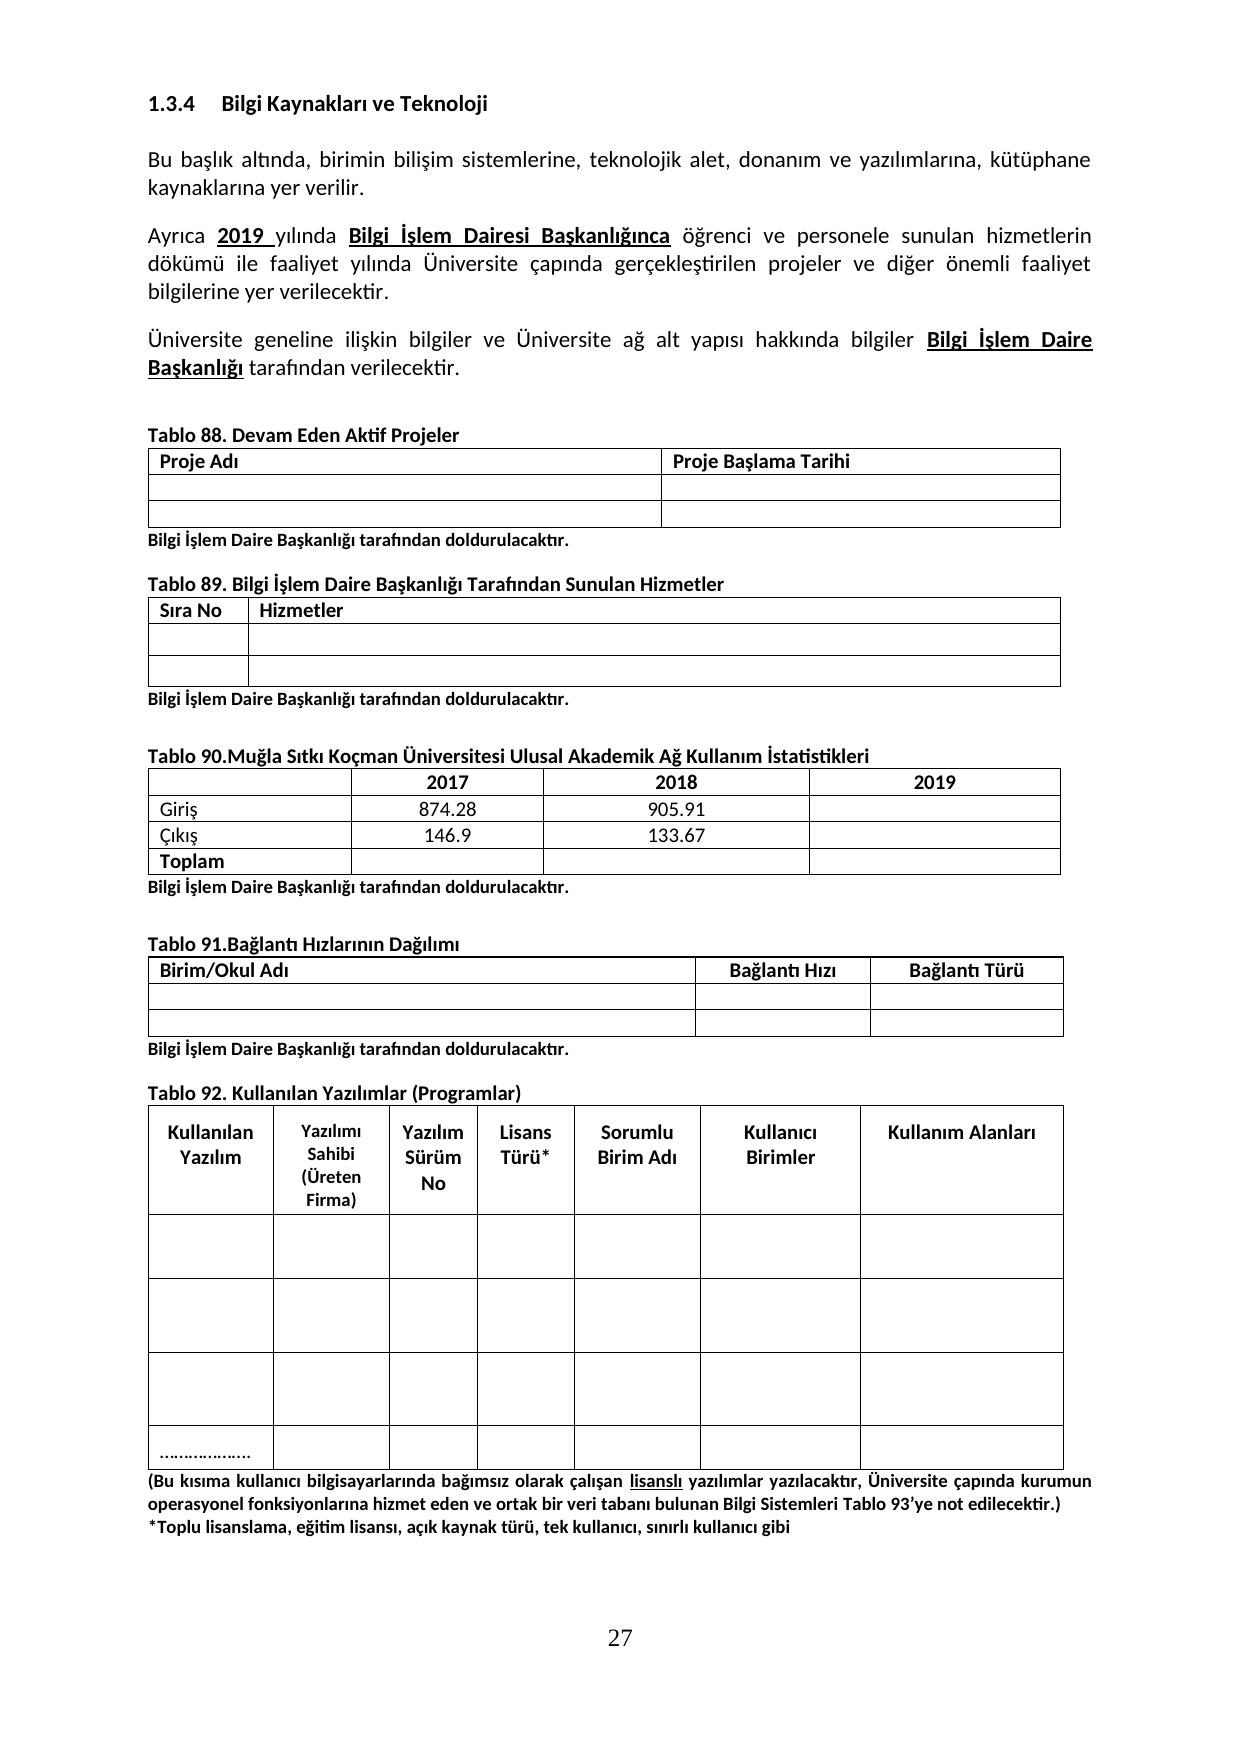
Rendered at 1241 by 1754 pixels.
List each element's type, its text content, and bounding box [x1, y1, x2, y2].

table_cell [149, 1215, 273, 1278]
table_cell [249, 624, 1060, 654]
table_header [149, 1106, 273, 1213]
list *Toplu lisanslama, eğitim lisansı, açık kaynak türü, tek kullanıcı, sınırlı kullanıcı gibi [148, 1515, 1092, 1538]
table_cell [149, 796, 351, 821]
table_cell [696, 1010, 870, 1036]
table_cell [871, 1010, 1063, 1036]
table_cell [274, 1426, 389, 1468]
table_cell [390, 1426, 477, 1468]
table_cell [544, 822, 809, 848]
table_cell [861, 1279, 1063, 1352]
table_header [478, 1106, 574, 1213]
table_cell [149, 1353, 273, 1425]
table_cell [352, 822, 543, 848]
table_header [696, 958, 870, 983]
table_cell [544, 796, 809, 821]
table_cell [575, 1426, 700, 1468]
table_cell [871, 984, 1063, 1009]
subtitle Bilgi Kaynakları ve Teknoloji [148, 89, 1092, 117]
text Üniversite geneline ilişkin bilgiler ve Üniversite ağ alt yapısı hakkında bilgiler Bilgi İşlem Daire Başkanlığı tarafından verilecektir. [148, 325, 1092, 381]
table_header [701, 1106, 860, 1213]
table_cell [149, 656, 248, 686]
text Bu başlık altında, birimin bilişim sistemlerine, teknolojik alet, donanım ve yazılımlarına, kütüphane kaynaklarına yer verilir. [148, 145, 1092, 201]
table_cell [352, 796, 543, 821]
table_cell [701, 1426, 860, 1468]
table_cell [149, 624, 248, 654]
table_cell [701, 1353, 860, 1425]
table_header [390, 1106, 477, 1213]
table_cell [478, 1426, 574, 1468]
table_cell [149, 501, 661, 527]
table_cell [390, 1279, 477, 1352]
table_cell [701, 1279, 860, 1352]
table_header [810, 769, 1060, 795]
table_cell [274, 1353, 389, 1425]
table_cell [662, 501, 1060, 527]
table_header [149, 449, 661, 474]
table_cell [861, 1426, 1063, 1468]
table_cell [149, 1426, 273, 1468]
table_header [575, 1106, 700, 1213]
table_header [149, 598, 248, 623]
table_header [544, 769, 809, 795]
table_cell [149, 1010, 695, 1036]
text Tablo 92. Kullanılan Yazılımlar (Programlar) [148, 1080, 1092, 1105]
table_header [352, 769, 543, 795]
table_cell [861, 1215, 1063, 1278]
text Ayrıca 2019 yılında Bilgi İşlem Dairesi Başkanlığınca öğrenci ve personele sunulan hizmetlerin dökümü ile faaliyet yılında Üniversite çapında gerçekleştirilen projeler ve diğer önemli faaliyet bilgilerine yer verilecektir. [148, 221, 1092, 305]
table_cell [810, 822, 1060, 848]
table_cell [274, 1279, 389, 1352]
text Tablo 91.Bağlantı Hızlarının Dağılımı [148, 931, 1092, 956]
text Tablo 90.Muğla Sıtkı Koçman Üniversitesi Ulusal Akademik Ağ Kullanım İstatistikleri [148, 743, 1092, 768]
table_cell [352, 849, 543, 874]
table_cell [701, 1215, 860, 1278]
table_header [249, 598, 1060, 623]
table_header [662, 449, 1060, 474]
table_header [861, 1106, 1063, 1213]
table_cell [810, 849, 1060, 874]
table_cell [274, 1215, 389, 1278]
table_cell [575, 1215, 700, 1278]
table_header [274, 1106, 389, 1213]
text Bilgi İşlem Daire Başkanlığı tarafından doldurulacaktır. [148, 875, 1092, 898]
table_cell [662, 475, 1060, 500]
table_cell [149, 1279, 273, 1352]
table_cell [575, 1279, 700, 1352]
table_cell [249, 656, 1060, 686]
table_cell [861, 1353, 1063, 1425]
text Bilgi İşlem Daire Başkanlığı tarafından doldurulacaktır. [148, 1037, 1092, 1060]
text Tablo 89. Bilgi İşlem Daire Başkanlığı Tarafından Sunulan Hizmetler [148, 571, 1092, 597]
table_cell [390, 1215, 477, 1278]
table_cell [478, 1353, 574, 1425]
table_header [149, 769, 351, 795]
text Bilgi İşlem Daire Başkanlığı tarafından doldurulacaktır. [148, 687, 1092, 710]
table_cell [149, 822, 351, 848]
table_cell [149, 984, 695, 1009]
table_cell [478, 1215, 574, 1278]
text (Bu kısıma kullanıcı bilgisayarlarında bağımsız olarak çalışan lisanslı yazılımlar yazılacaktır, Üniversite çapında kurumun operasyonel fonksiyonlarına hizmet eden ve ortak bir veri tabanı bulunan Bilgi Sistemleri Tablo 91’ye not edilecektir.) [148, 1469, 1092, 1515]
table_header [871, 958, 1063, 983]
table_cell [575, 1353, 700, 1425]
text Tablo 88. Devam Eden Aktif Projeler [148, 422, 1092, 447]
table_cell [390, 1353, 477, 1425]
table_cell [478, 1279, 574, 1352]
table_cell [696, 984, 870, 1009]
text Bilgi İşlem Daire Başkanlığı tarafından doldurulacaktır. [148, 528, 1092, 551]
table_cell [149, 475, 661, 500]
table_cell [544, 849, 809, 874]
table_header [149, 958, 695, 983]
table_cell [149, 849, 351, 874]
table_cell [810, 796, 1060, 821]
